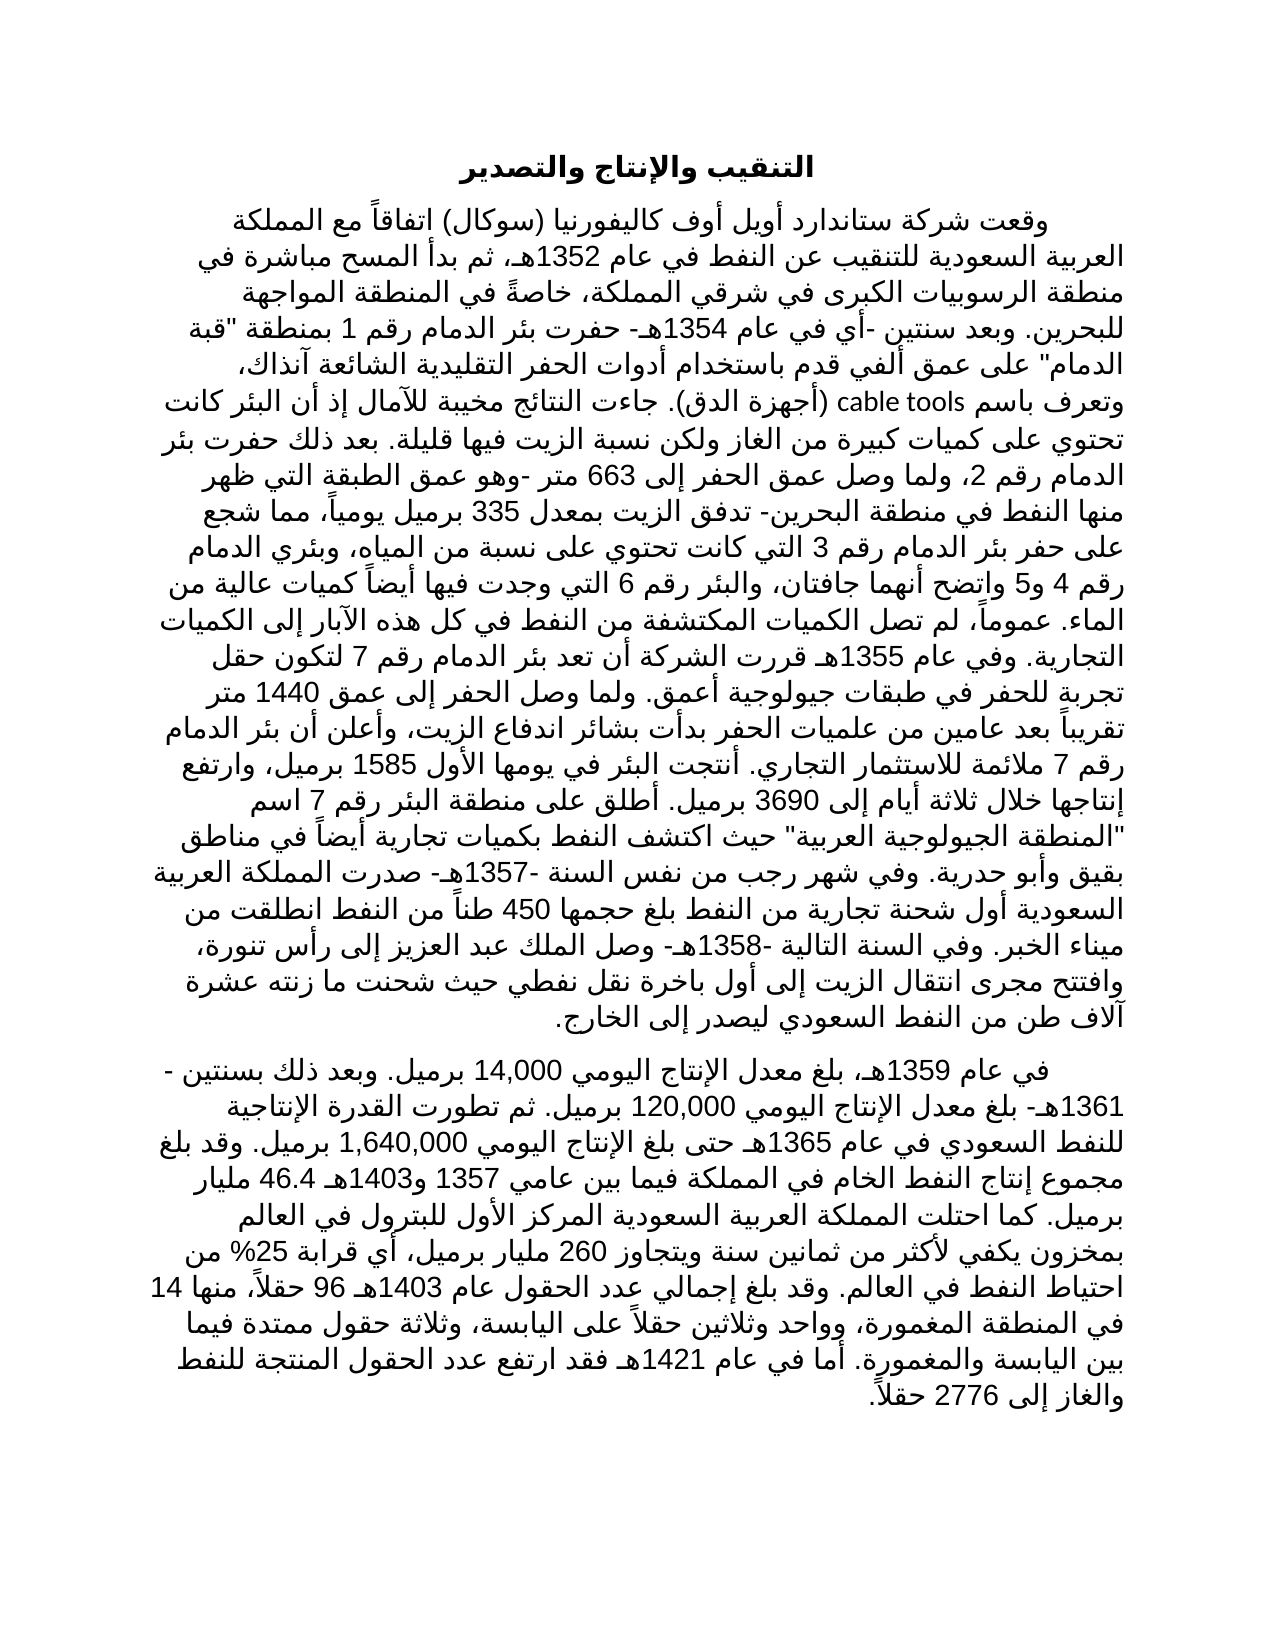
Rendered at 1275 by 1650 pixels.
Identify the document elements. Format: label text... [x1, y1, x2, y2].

text وقعت شركة ستاندارد أويل أوف كاليفورنيا (سوكال) اتفاقاً مع المملكة العربية السعودية للتنقيب عن النفط في عام 1352هـ، ثم بدأ المسح مباشرة في منطقة الرسوبيات الكبرى في شرقي المملكة، خاصةً في المنطقة المواجهة للبحرين. وبعد سنتين -أي في عام 1354هـ- حفرت بئر الدمام رقم 1 بمنطقة "قبة الدمام" على عمق ألفي قدم باستخدام أدوات الحفر التقليدية الشائعة آنذاك، وتعرف باسم cable tools (أجهزة الدق). جاءت النتائج مخيبة للآمال إذ أن البئر كانت تحتوي على كميات كبيرة من الغاز ولكن نسبة الزيت فيها قليلة. بعد ذلك حفرت بئر الدمام رقم 2، ولما وصل عمق الحفر إلى 663 متر -وهو عمق الطبقة التي ظهر منها النفط في منطقة البحرين- تدفق الزيت بمعدل 335 برميل يومياً، مما شجع على حفر بئر الدمام رقم 3 التي كانت تحتوي على نسبة من المياه، وبئري الدمام رقم 4 و5 واتضح أنهما جافتان، والبئر رقم 6 التي وجدت فيها أيضاً كميات عالية من الماء. عموماً، لم تصل الكميات المكتشفة من النفط في كل هذه الآبار إلى الكميات التجارية. وفي عام 1355هـ قررت الشركة أن تعد بئر الدمام رقم 7 لتكون حقل تجربة للحفر في طبقات جيولوجية أعمق. ولما وصل الحفر إلى عمق 1440 متر تقريباً بعد عامين من علميات الحفر بدأت بشائر اندفاع الزيت، وأعلن أن بئر الدمام رقم 7 ملائمة للاستثمار التجاري. أنتجت البئر في يومها الأول 1585 برميل، وارتفع إنتاجها خلال ثلاثة أيام إلى 3690 برميل. أطلق على منطقة البئر رقم 7 اسم "المنطقة الجيولوجية العربية" حيث اكتشف النفط بكميات تجارية أيضاً في مناطق بقيق وأبو حدرية. وفي شهر رجب من نفس السنة -1357هـ- صدرت المملكة العربية السعودية أول شحنة تجارية من النفط بلغ حجمها 450 طناً من النفط انطلقت من ميناء الخبر. وفي السنة التالية -1358هـ- وصل الملك عبد العزيز إلى رأس تنورة، وافتتح مجرى انتقال الزيت إلى أول باخرة نقل نفطي حيث شحنت ما زنته عشرة آلاف طن من النفط السعودي ليصدر إلى الخارج. [150, 203, 1125, 1034]
text في عام 1359هـ، بلغ معدل الإنتاج اليومي 14,000 برميل. وبعد ذلك بسنتين -1361هـ- بلغ معدل الإنتاج اليومي 120,000 برميل. ثم تطورت القدرة الإنتاجية للنفط السعودي في عام 1365هـ حتى بلغ الإنتاج اليومي 1,640,000 برميل. وقد بلغ مجموع إنتاج النفط الخام في المملكة فيما بين عامي 1357 و1403هـ 46.4 مليار برميل. كما احتلت المملكة العربية السعودية المركز الأول للبترول في العالم بمخزون يكفي لأكثر من ثمانين سنة ويتجاوز 260 مليار برميل، أي قرابة 25% من احتياط النفط في العالم. وقد بلغ إجمالي عدد الحقول عام 1403هـ 96 حقلاً، منها 14 في المنطقة المغمورة، وواحد وثلاثين حقلاً على اليابسة، وثلاثة حقول ممتدة فيما بين اليابسة والمغمورة. أما في عام 1421هـ فقد ارتفع عدد الحقول المنتجة للنفط والغاز إلى 2776 حقلاً. [150, 1053, 1125, 1412]
text التنقيب والإنتاج والتصدير [150, 150, 1125, 183]
